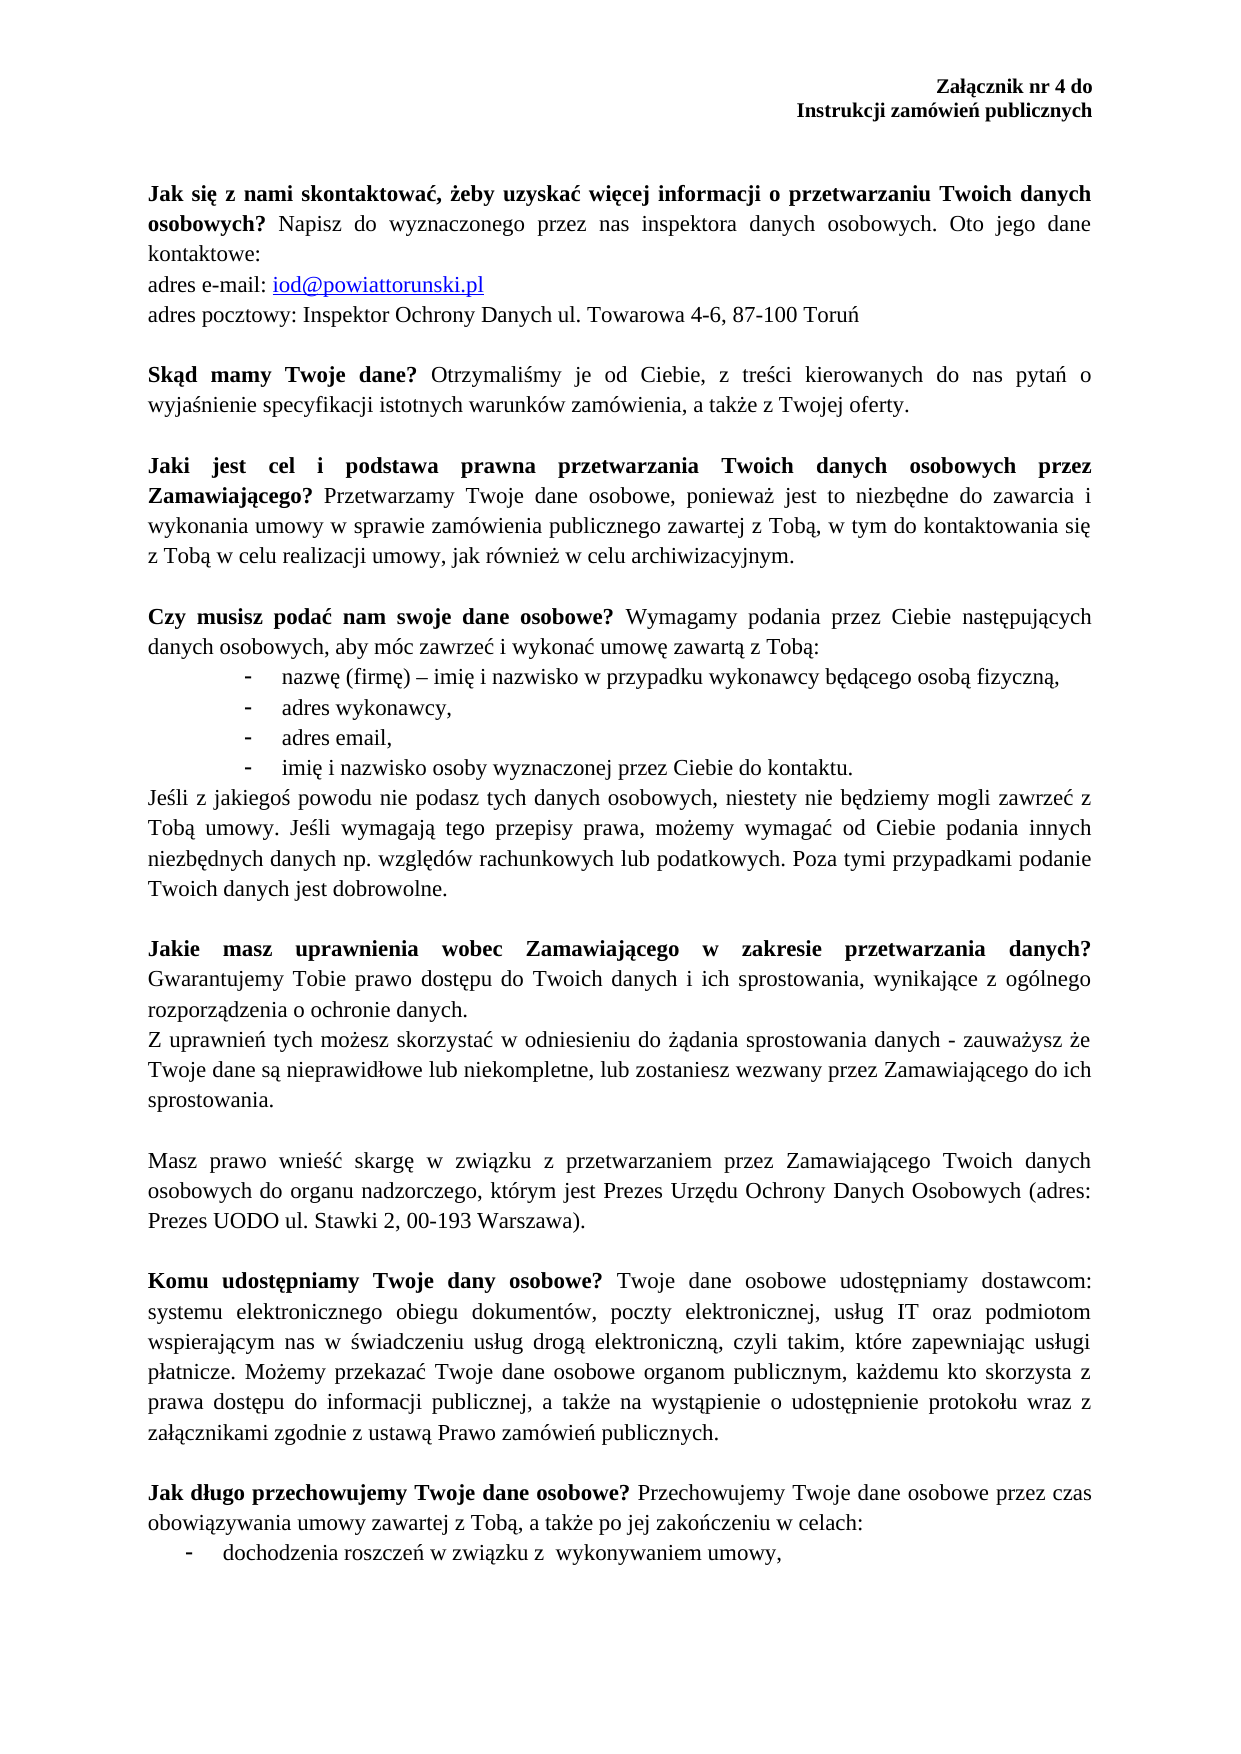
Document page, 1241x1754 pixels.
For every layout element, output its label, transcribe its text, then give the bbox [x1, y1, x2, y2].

list imię i nazwisko osoby wyznaczonej przez Ciebie do kontaktu. [244, 754, 1093, 780]
text adres e-mail: iod@powiattorunski.pl [148, 271, 1093, 297]
list nazwę (firmę) – imię i nazwisko w przypadku wykonawcy będącego osobą fizyczną, [244, 663, 1093, 690]
text Komu udostępniamy Twoje dany osobowe? Twoje dane osobowe udostępniamy dostawcom: systemu elektronicznego obiegu dokumentów, poczty elektronicznej, usług IT oraz podmiotom wspierającym nas w świadczeniu usług drogą elektroniczną, czyli takim, które zapewniając usługi płatnicze. Możemy przekazać Twoje dane osobowe organom publicznym, każdemu kto skorzysta z prawa dostępu do informacji publicznej, a także na wystąpienie o udostępnienie protokołu wraz z załącznikami zgodnie z ustawą Prawo zamówień publicznych. [148, 1268, 1093, 1445]
text Masz prawo wnieść skargę w związku z przetwarzaniem przez Zamawiającego Twoich danych osobowych do organu nadzorczego, którym jest Prezes Urzędu Ochrony Danych Osobowych (adres: Prezes UODO ul. Stawki 2, 00-193 Warszawa). [148, 1147, 1093, 1233]
text Skąd mamy Twoje dane? Otrzymaliśmy je od Ciebie, z treści kierowanych do nas pytań o wyjaśnienie specyfikacji istotnych warunków zamówienia, a także z Twojej oferty. [148, 361, 1093, 418]
text Czy musisz podać nam swoje dane osobowe? Wymagamy podania przez Ciebie następujących danych osobowych, aby móc zawrzeć i wykonać umowę zawartą z Tobą: [148, 603, 1093, 659]
text Jak się z nami skontaktować, żeby uzyskać więcej informacji o przetwarzaniu Twoich danych osobowych? Napisz do wyznaczonego przez nas inspektora danych osobowych. Oto jego dane kontaktowe: [148, 180, 1093, 267]
text Jakie masz uprawnienia wobec Zamawiającego w zakresie przetwarzania danych? Gwarantujemy Tobie prawo dostępu do Twoich danych i ich sprostowania, wynikające z ogólnego rozporządzenia o ochronie danych. [148, 935, 1093, 1022]
text Jeśli z jakiegoś powodu nie podasz tych danych osobowych, niestety nie będziemy mogli zawrzeć z Tobą umowy. Jeśli wymagają tego przepisy prawa, możemy wymagać od Ciebie podania innych niezbędnych danych np. względów rachunkowych lub podatkowych. Poza tymi przypadkami podanie Twoich danych jest dobrowolne. [148, 784, 1093, 901]
list adres wykonawcy, [244, 694, 1093, 720]
text Z uprawnień tych możesz skorzystać w odniesieniu do żądania sprostowania danych - zauważysz że Twoje dane są nieprawidłowe lub niekompletne, lub zostaniesz wezwany przez Zamawiającego do ich sprostowania. [148, 1026, 1093, 1113]
list adres email, [244, 724, 1093, 750]
text Jak długo przechowujemy Twoje dane osobowe? Przechowujemy Twoje dane osobowe przez czas obowiązywania umowy zawartej z Tobą, a także po jej zakończeniu w celach: [148, 1479, 1093, 1536]
text Jaki jest cel i podstawa prawna przetwarzania Twoich danych osobowych przez Zamawiającego? Przetwarzamy Twoje dane osobowe, ponieważ jest to niezbędne do zawarcia i wykonania umowy w sprawie zamówienia publicznego zawartej z Tobą, w tym do kontaktowania się z Tobą w celu realizacji umowy, jak również w celu archiwizacyjnym. [148, 452, 1093, 569]
list dochodzenia roszczeń w związku z wykonywaniem umowy, [185, 1539, 1093, 1566]
text adres pocztowy: Inspektor Ochrony Danych ul. Towarowa 4-6, 87-100 Toruń [148, 301, 1093, 327]
